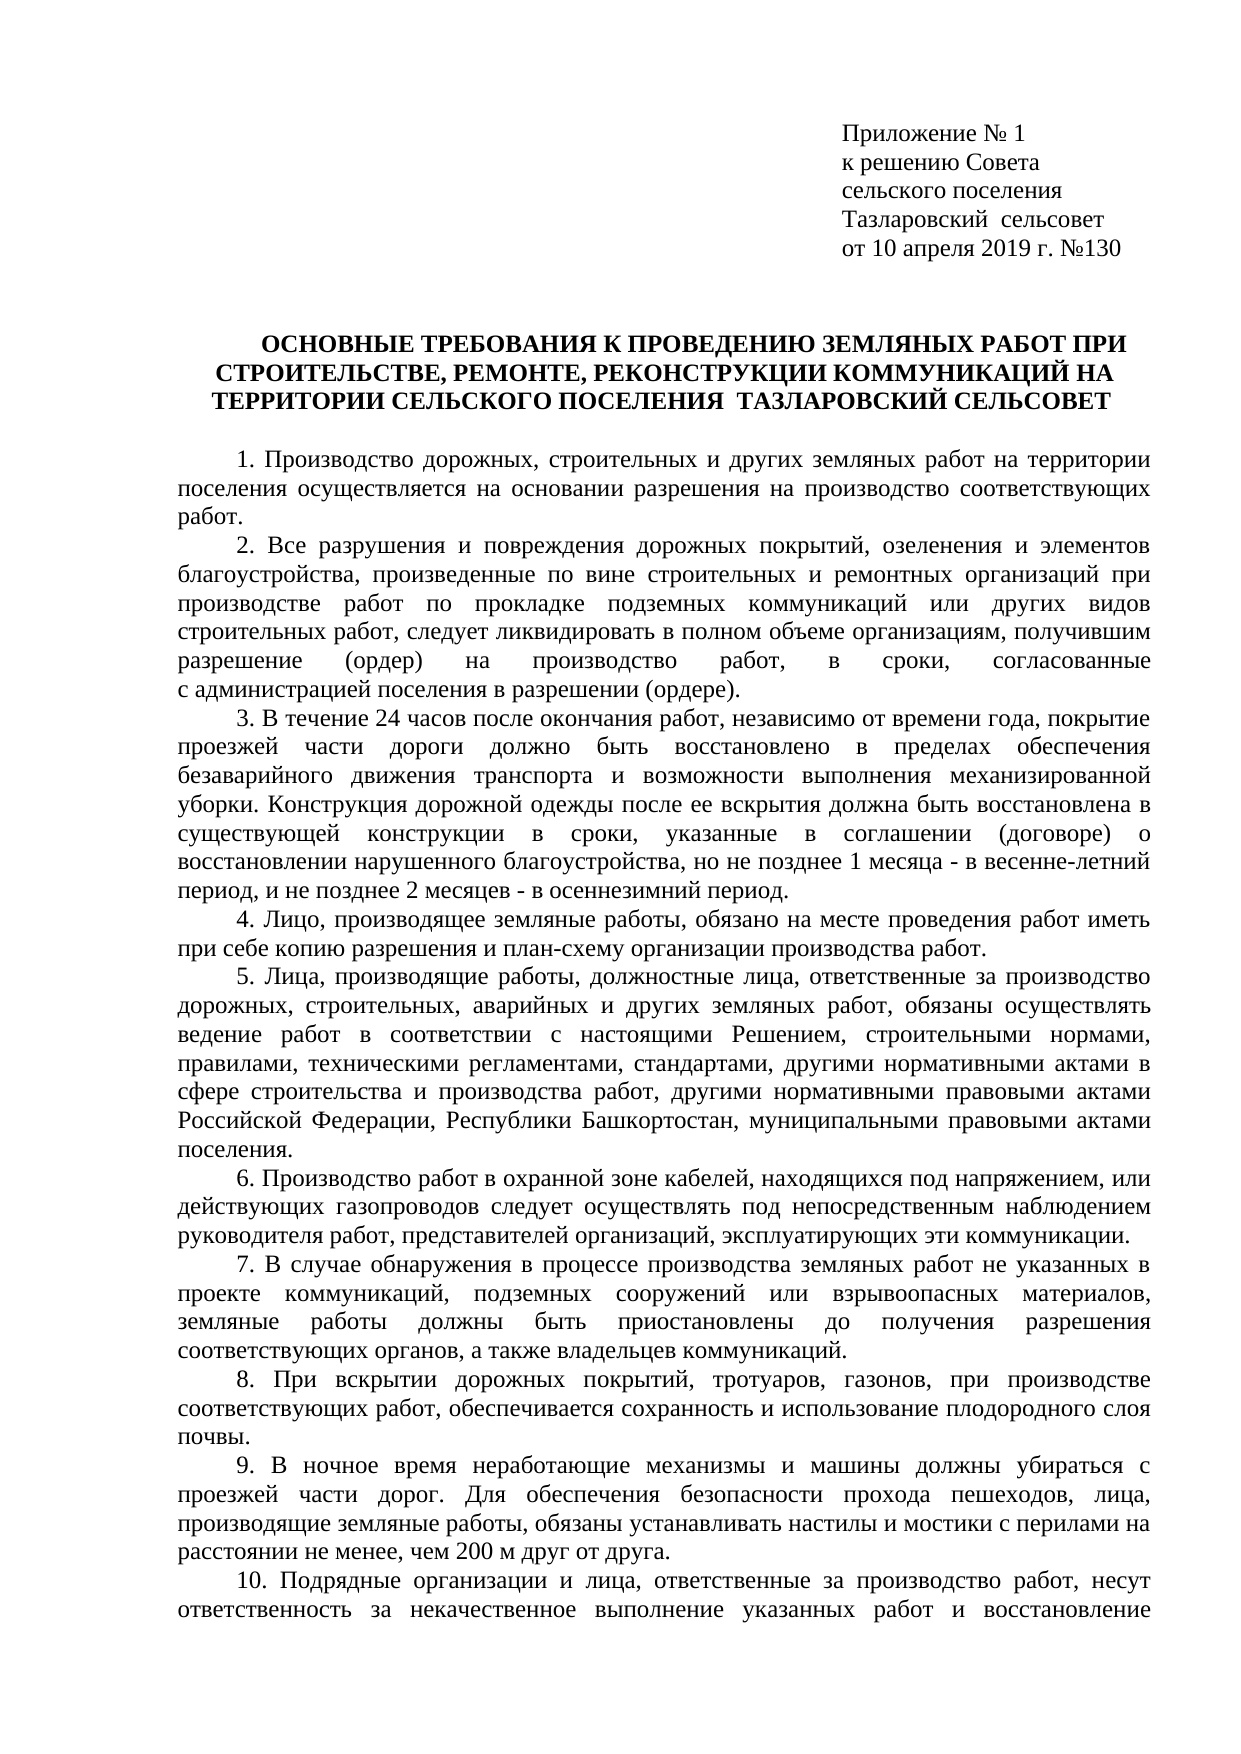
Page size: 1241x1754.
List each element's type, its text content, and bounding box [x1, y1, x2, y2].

text 7. В случае обнаружения в процессе производства земляных работ не указанных в проекте коммуникаций, подземных сооружений или взрывоопасных материалов, земляные работы должны быть приостановлены до получения разрешения соответствующих органов, а также владельцев коммуникаций. [177, 1249, 1152, 1364]
text 4. Лицо, производящее земляные работы, обязано на месте проведения работ иметь при себе копию разрешения и план-схему организации производства работ. [177, 904, 1152, 961]
text 6. Производство работ в охранной зоне кабелей, находящихся под напряжением, или действующих газопроводов следует осуществлять под непосредственным наблюдением руководителя работ, представителей организаций, эксплуатирующих эти коммуникации. [177, 1163, 1152, 1249]
text 5. Лица, производящие работы, должностные лица, ответственные за производство дорожных, строительных, аварийных и других земляных работ, обязаны осуществлять ведение работ в соответствии с настоящими Решением, строительными нормами, правилами, техническими регламентами, стандартами, другими нормативными актами в сфере строительства и производства работ, другими нормативными правовыми актами Российской Федерации, Республики Башкортостан, муниципальными правовыми актами поселения. [177, 961, 1152, 1163]
text к решению Совета [177, 147, 1152, 176]
text 8. При вскрытии дорожных покрытий, тротуаров, газонов, при производстве соответствующих работ, обеспечивается сохранность и использование плодородного слоя почвы. [177, 1364, 1152, 1450]
text сельского поселения [177, 176, 1152, 204]
text 2. Все разрушения и повреждения дорожных покрытий, озеленения и элементов благоустройства, произведенные по вине строительных и ремонтных организаций при производстве работ по прокладке подземных коммуникаций или других видов строительных работ, следует ликвидировать в полном объеме организациям, получившим разрешение (ордер) на производство работ, в сроки, согласованные с администрацией поселения в разрешении (ордере). [177, 530, 1152, 703]
text 1. Производство дорожных, строительных и других земляных работ на территории поселения осуществляется на основании разрешения на производство соответствующих работ. [177, 444, 1152, 530]
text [177, 1565, 1152, 1623]
text Приложение № 1 [177, 118, 1152, 147]
text 9. В ночное время неработающие механизмы и машины должны убираться с проезжей части дорог. Для обеспечения безопасности прохода пешеходов, лица, производящие земляные работы, обязаны устанавливать настилы и мостики с перилами на расстоянии не менее, чем 200 м друг от друга. [177, 1450, 1152, 1565]
text 3. В течение 24 часов после окончания работ, независимо от времени года, покрытие проезжей части дороги должно быть восстановлено в пределах обеспечения безаварийного движения транспорта и возможности выполнения механизированной уборки. Конструкция дорожной одежды после ее вскрытия должна быть восстановлена в существующей конструкции в сроки, указанные в соглашении (договоре) о восстановлении нарушенного благоустройства, но не позднее 1 месяца - в весенне-летний период, и не позднее 2 месяцев - в осеннезимний период. [177, 703, 1152, 904]
text ОСНОВНЫЕ ТРЕБОВАНИЯ К ПРОВЕДЕНИЮ ЗЕМЛЯНЫХ РАБОТ ПРИ СТРОИТЕЛЬСТВЕ, РЕМОНТЕ, РЕКОНСТРУКЦИИ КОММУНИКАЦИЙ НА ТЕРРИТОРИИ СЕЛЬСКОГО ПОСЕЛЕНИЯ ТАЗЛАРОВСКИЙ СЕЛЬСОВЕТ [177, 329, 1152, 415]
text Тазларовский сельсовет [177, 204, 1152, 233]
text от 10 апреля 2019 г. №130 [177, 233, 1152, 262]
